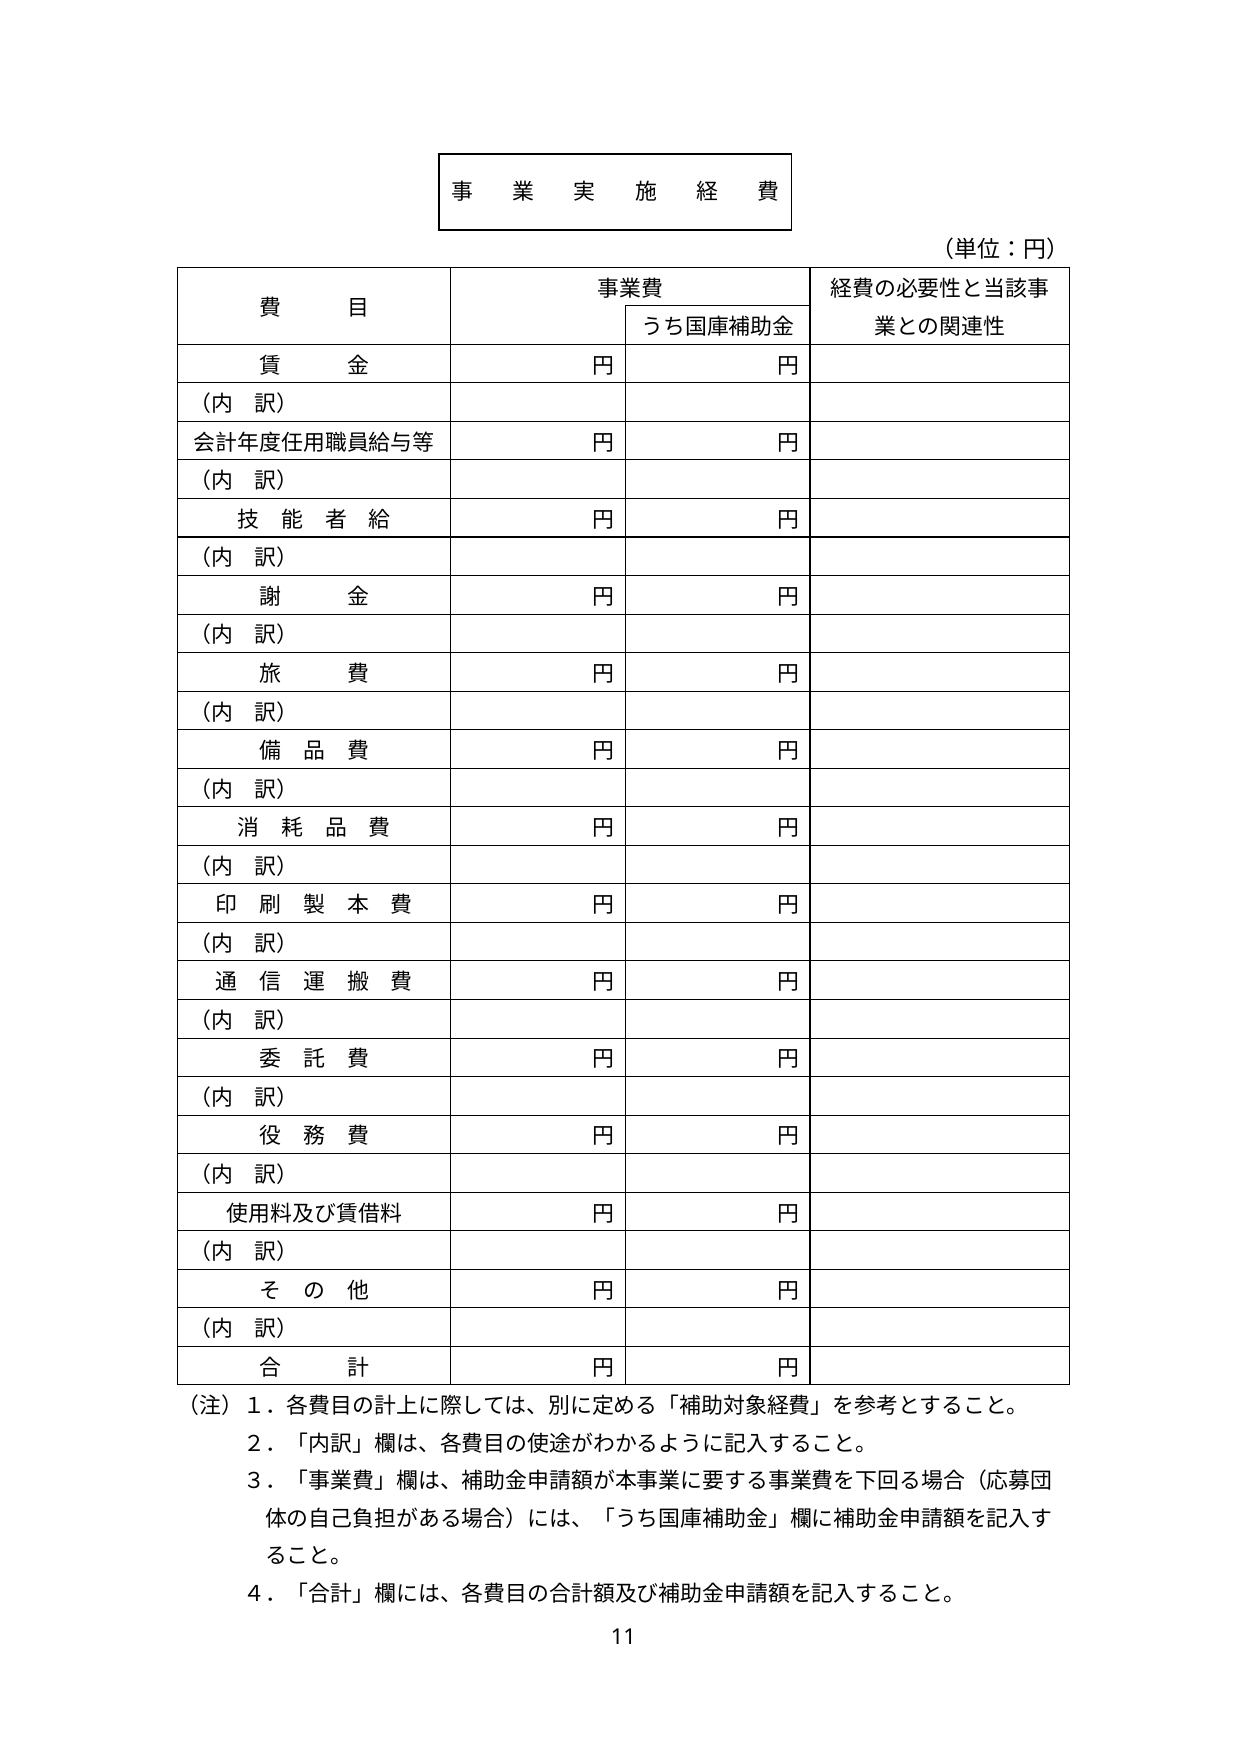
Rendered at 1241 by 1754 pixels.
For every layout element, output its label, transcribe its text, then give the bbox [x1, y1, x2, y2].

table_cell [811, 460, 1069, 498]
table_cell [811, 615, 1069, 652]
table_cell [451, 1077, 625, 1114]
table_cell そ の 他 [178, 1270, 450, 1307]
table_cell 謝 金 [178, 576, 450, 613]
table_cell 円 [451, 1193, 625, 1230]
text （単位：円） [177, 229, 1069, 267]
table_cell [811, 807, 1069, 845]
table_cell [626, 1308, 809, 1346]
table_cell 役 務 費 [178, 1116, 450, 1153]
table_cell （内 訳） [178, 846, 450, 883]
table_cell 円 [451, 653, 625, 691]
table_cell 賃 金 [178, 345, 450, 382]
table_cell 円 [451, 1039, 625, 1076]
table_cell [811, 538, 1069, 575]
table_cell 円 [451, 730, 625, 768]
table_cell （内 訳） [178, 460, 450, 498]
table_cell [626, 460, 809, 498]
table_cell [451, 1000, 625, 1037]
table_cell 消 耗 品 費 [178, 807, 450, 845]
table_cell [451, 1231, 625, 1269]
table_cell 円 [626, 576, 809, 613]
table_cell 円 [451, 345, 625, 382]
table_cell [626, 846, 809, 883]
table_cell 円 [451, 807, 625, 845]
table_cell 円 [451, 1347, 625, 1384]
table_cell （内 訳） [178, 1308, 450, 1346]
table_cell 円 [626, 1270, 809, 1307]
table_cell [626, 1000, 809, 1037]
text ４．「合計」欄には、各費目の合計額及び補助金申請額を記入すること。 [243, 1573, 1069, 1610]
table_cell （内 訳） [178, 692, 450, 729]
table_cell [811, 383, 1069, 421]
table_cell [811, 730, 1069, 768]
table_cell 円 [626, 1193, 809, 1230]
table_cell 円 [451, 884, 625, 922]
table_cell 会計年度任用職員給与等 [178, 422, 450, 459]
table_cell 備 品 費 [178, 730, 450, 768]
text ２．「内訳」欄は、各費目の使途がわかるように記入すること。 [177, 1423, 1069, 1460]
table_cell （内 訳） [178, 1154, 450, 1192]
table_cell [811, 422, 1069, 459]
table_cell 円 [626, 961, 809, 999]
table_cell [626, 538, 809, 575]
table_cell [626, 1231, 809, 1269]
table_cell [811, 961, 1069, 999]
table_cell [626, 383, 809, 421]
table_cell [811, 692, 1069, 729]
table_cell （内 訳） [178, 1077, 450, 1114]
table_cell 円 [451, 422, 625, 459]
table_cell 円 [451, 499, 625, 536]
table_cell 委 託 費 [178, 1039, 450, 1076]
table_cell 円 [626, 653, 809, 691]
table_cell 旅 費 [178, 653, 450, 691]
table_cell [451, 1308, 625, 1346]
table_cell 技 能 者 給 [178, 499, 450, 536]
table_cell （内 訳） [178, 538, 450, 575]
table_header 経費の必要性と当該事業との関連性 [811, 268, 1069, 344]
table_cell 合 計 [178, 1347, 450, 1384]
table_cell [811, 1308, 1069, 1346]
table_cell 円 [626, 345, 809, 382]
table_cell 円 [626, 730, 809, 768]
table_cell [811, 846, 1069, 883]
table_cell [451, 692, 625, 729]
table_cell 円 [451, 961, 625, 999]
table_cell [451, 923, 625, 960]
table_cell [626, 1077, 809, 1114]
table_cell [811, 1231, 1069, 1269]
table_cell [811, 1116, 1069, 1153]
table_cell [811, 884, 1069, 922]
table_cell 円 [451, 1116, 625, 1153]
table_cell [626, 615, 809, 652]
table_cell [811, 499, 1069, 536]
table_cell [811, 1193, 1069, 1230]
table_cell 印 刷 製 本 費 [178, 884, 450, 922]
table_cell [626, 769, 809, 806]
table_cell 円 [626, 1039, 809, 1076]
table_header 費 目 [178, 268, 450, 344]
table_cell [811, 769, 1069, 806]
table_cell 通 信 運 搬 費 [178, 961, 450, 999]
table_cell （内 訳） [178, 615, 450, 652]
table_cell （内 訳） [178, 383, 450, 421]
table_cell 円 [626, 1116, 809, 1153]
table_cell [811, 1077, 1069, 1114]
table_cell [451, 305, 625, 344]
table_cell [451, 538, 625, 575]
text （注）１．各費目の計上に際しては、別に定める「補助対象経費」を参考とすること。 [177, 1385, 1069, 1423]
table_cell [451, 615, 625, 652]
table_cell 使用料及び賃借料 [178, 1193, 450, 1230]
table_cell 円 [626, 1347, 809, 1384]
table_cell （内 訳） [178, 1000, 450, 1037]
table_cell [811, 1039, 1069, 1076]
table_cell [451, 460, 625, 498]
table_cell [626, 1154, 809, 1192]
table_cell [811, 1000, 1069, 1037]
table_cell [626, 923, 809, 960]
table_cell [626, 692, 809, 729]
table_cell 円 [626, 807, 809, 845]
table_cell 円 [626, 499, 809, 536]
table_cell 円 [451, 576, 625, 613]
table_cell [451, 846, 625, 883]
table_cell （内 訳） [178, 923, 450, 960]
table_header 事業費 [451, 268, 809, 305]
table_cell [811, 1347, 1069, 1384]
text ３．「事業費」欄は、補助金申請額が本事業に要する事業費を下回る場合（応募団体の自己負担がある場合）には、「うち国庫補助金」欄に補助金申請額を記入すること。 [243, 1460, 1069, 1573]
table_cell （内 訳） [178, 1231, 450, 1269]
table_cell 円 [626, 422, 809, 459]
table_cell [451, 1154, 625, 1192]
table_cell [451, 769, 625, 806]
table_cell 円 [451, 1270, 625, 1307]
table_cell うち国庫補助金 [626, 306, 809, 344]
table_cell [811, 345, 1069, 382]
table_cell [811, 576, 1069, 613]
table_cell [811, 1270, 1069, 1307]
table_cell [451, 383, 625, 421]
table_cell （内 訳） [178, 769, 450, 806]
table_cell [811, 1154, 1069, 1192]
table_cell [811, 923, 1069, 960]
table_cell [811, 653, 1069, 691]
table_cell 円 [626, 884, 809, 922]
